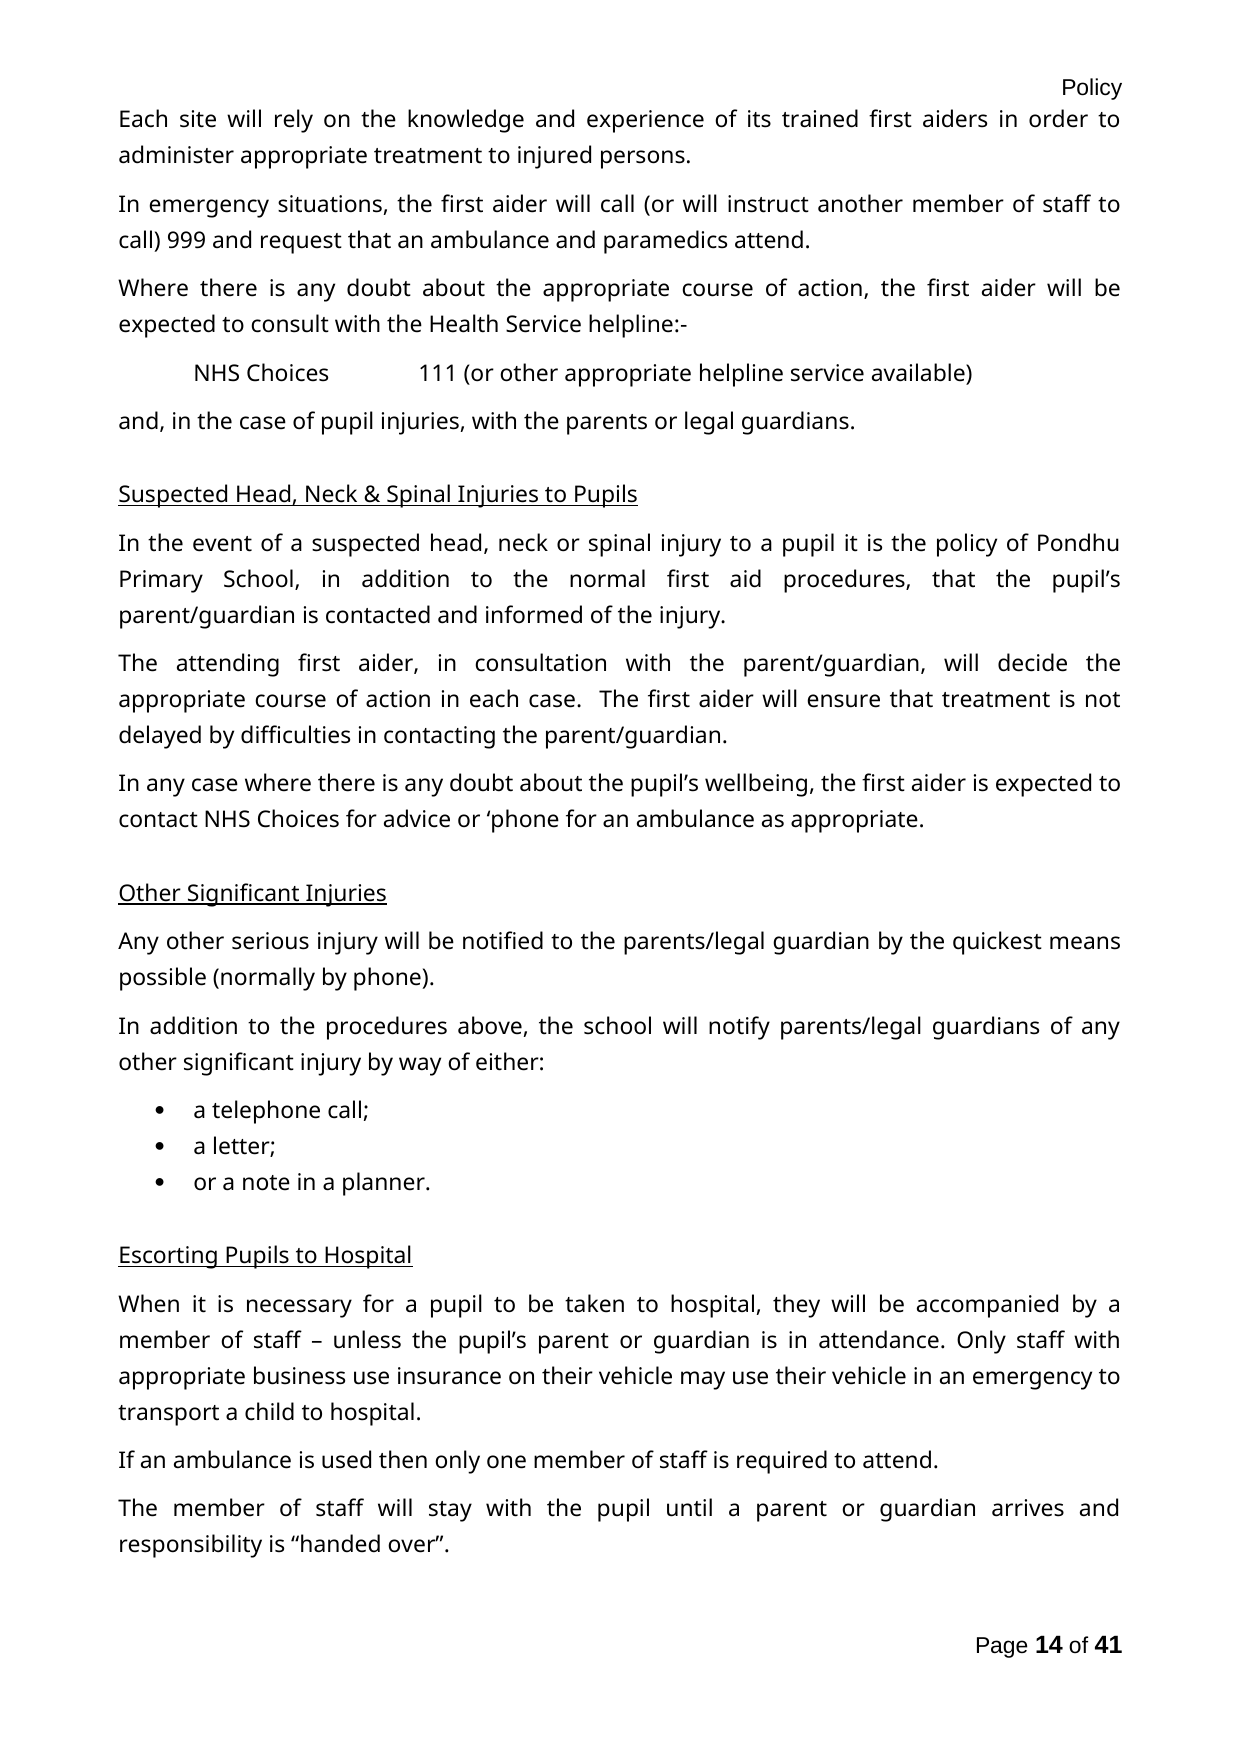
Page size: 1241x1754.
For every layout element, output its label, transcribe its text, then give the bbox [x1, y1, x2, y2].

text In any case where there is any doubt about the pupil’s wellbeing, the first aider is expected to contact NHS Choices for advice or ‘phone for an ambulance as appropriate. [118, 767, 1122, 834]
list or a note in a planner. [156, 1166, 1122, 1197]
text Other Significant Injuries [118, 877, 1122, 908]
text In the event of a suspected head, neck or spinal injury to a pupil it is the policy of Pondhu Primary School, in addition to the normal first aid procedures, that the pupil’s parent/guardian is contacted and informed of the injury. [118, 527, 1122, 630]
text In addition to the procedures above, the school will notify parents/legal guardians of any other significant injury by way of either: [118, 1009, 1122, 1077]
text The attending first aider, in consultation with the parent/guardian, will decide the appropriate course of action in each case. The first aider will ensure that treatment is not delayed by difficulties in contacting the parent/guardian. [118, 647, 1122, 750]
text Suspected Head, Neck & Spinal Injuries to Pupils [118, 478, 1122, 509]
text Each site will rely on the knowledge and experience of its trained first aiders in order to administer appropriate treatment to injured persons. [118, 103, 1122, 171]
text In emergency situations, the first aider will call (or will instruct another member of staff to call) 999 and request that an ambulance and paramedics attend. [118, 188, 1122, 255]
list a telephone call; [156, 1094, 1122, 1125]
text NHS Choices 111 (or other appropriate helpline service available) [193, 356, 1122, 388]
text When it is necessary for a pupil to be taken to hospital, they will be accompanied by a member of staff – unless the pupil’s parent or guardian is in attendance. Only staff with appropriate business use insurance on their vehicle may use their vehicle in an emergency to transport a child to hospital. [118, 1288, 1122, 1427]
list a letter; [156, 1130, 1122, 1161]
text Escorting Pupils to Hospital [118, 1239, 1122, 1271]
text and, in the case of pupil injuries, with the parents or legal guardians. [118, 405, 1122, 436]
text Any other serious injury will be notified to the parents/legal guardian by the quickest means possible (normally by phone). [118, 925, 1122, 992]
text If an ambulance is used then only one member of staff is required to attend. [118, 1444, 1122, 1475]
text The member of staff will stay with the pupil until a parent or guardian arrives and responsibility is “handed over”. [118, 1492, 1122, 1559]
text Where there is any doubt about the appropriate course of action, the first aider will be expected to consult with the Health Service helpline:- [118, 272, 1122, 339]
